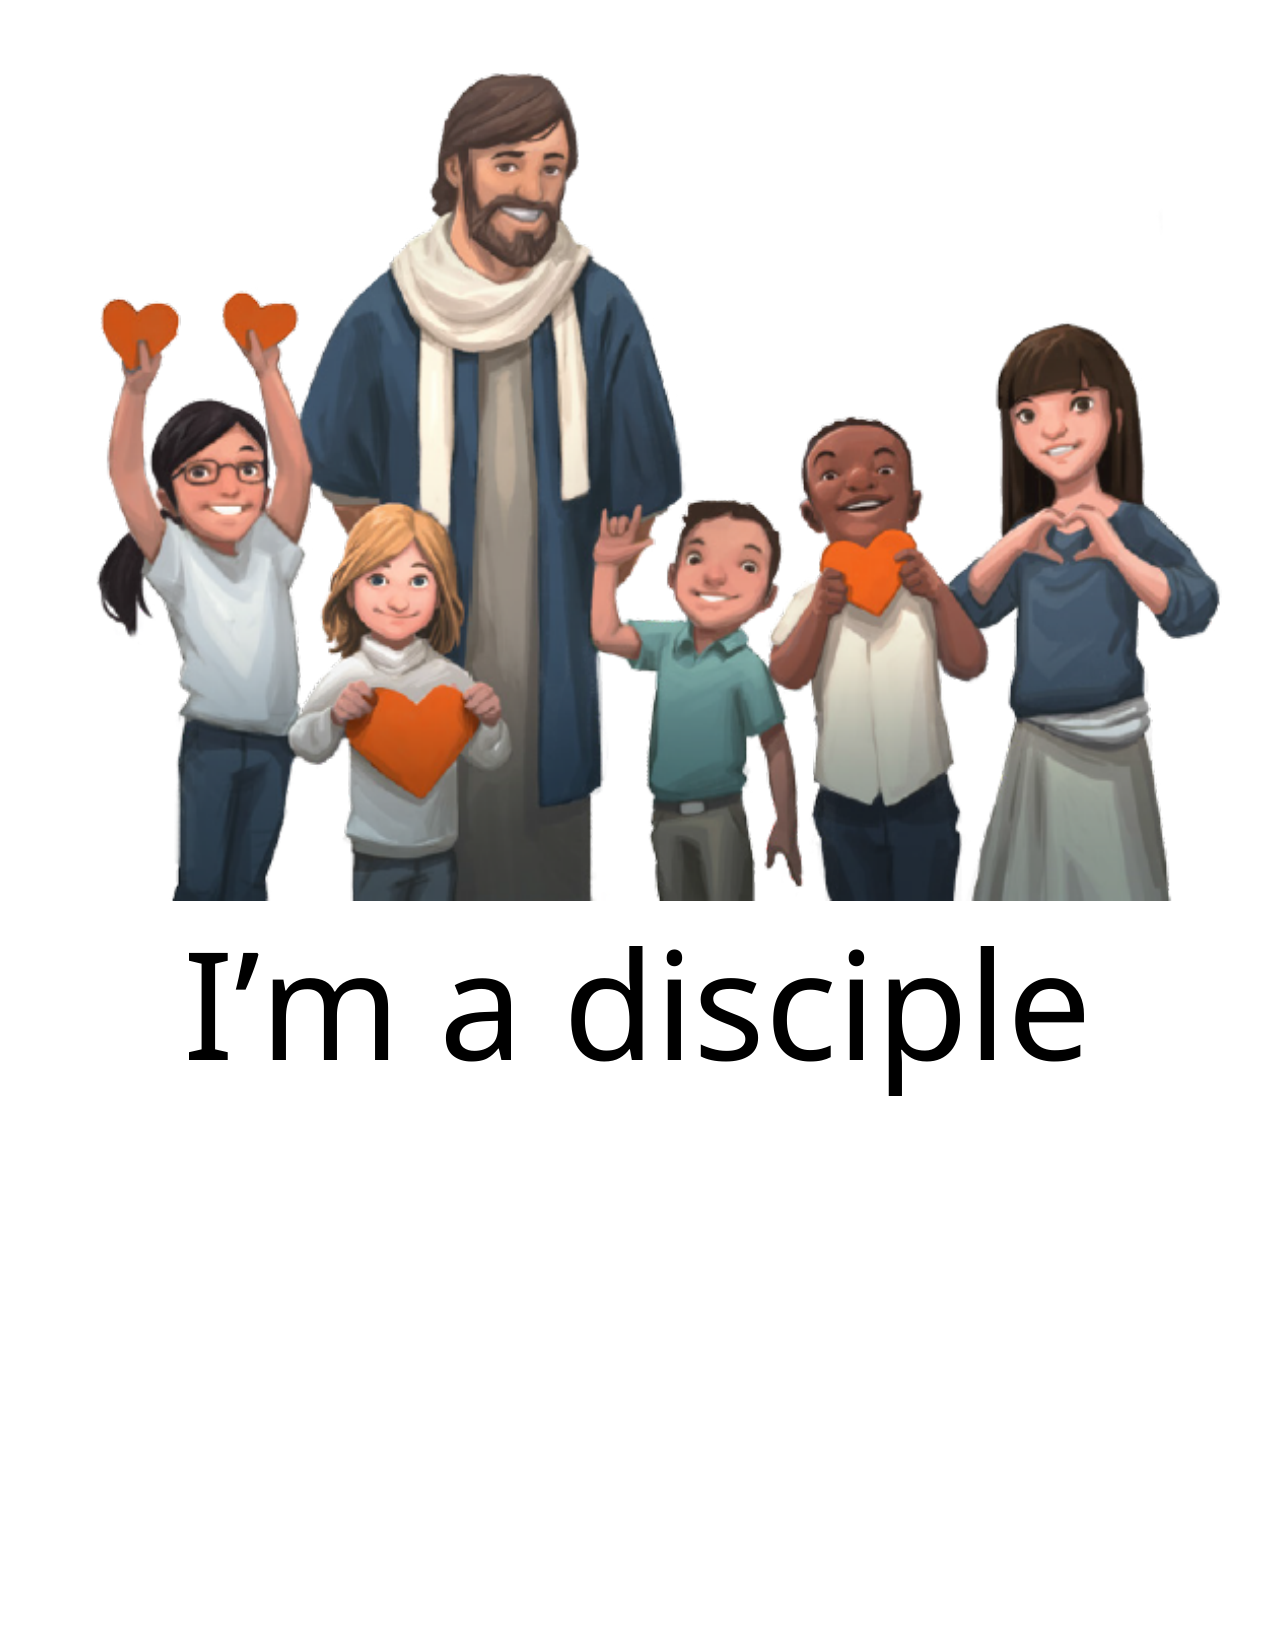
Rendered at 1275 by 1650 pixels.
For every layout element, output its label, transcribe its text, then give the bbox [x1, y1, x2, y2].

picture [49, 45, 1226, 901]
text I’m a disciple [45, 901, 1230, 1105]
